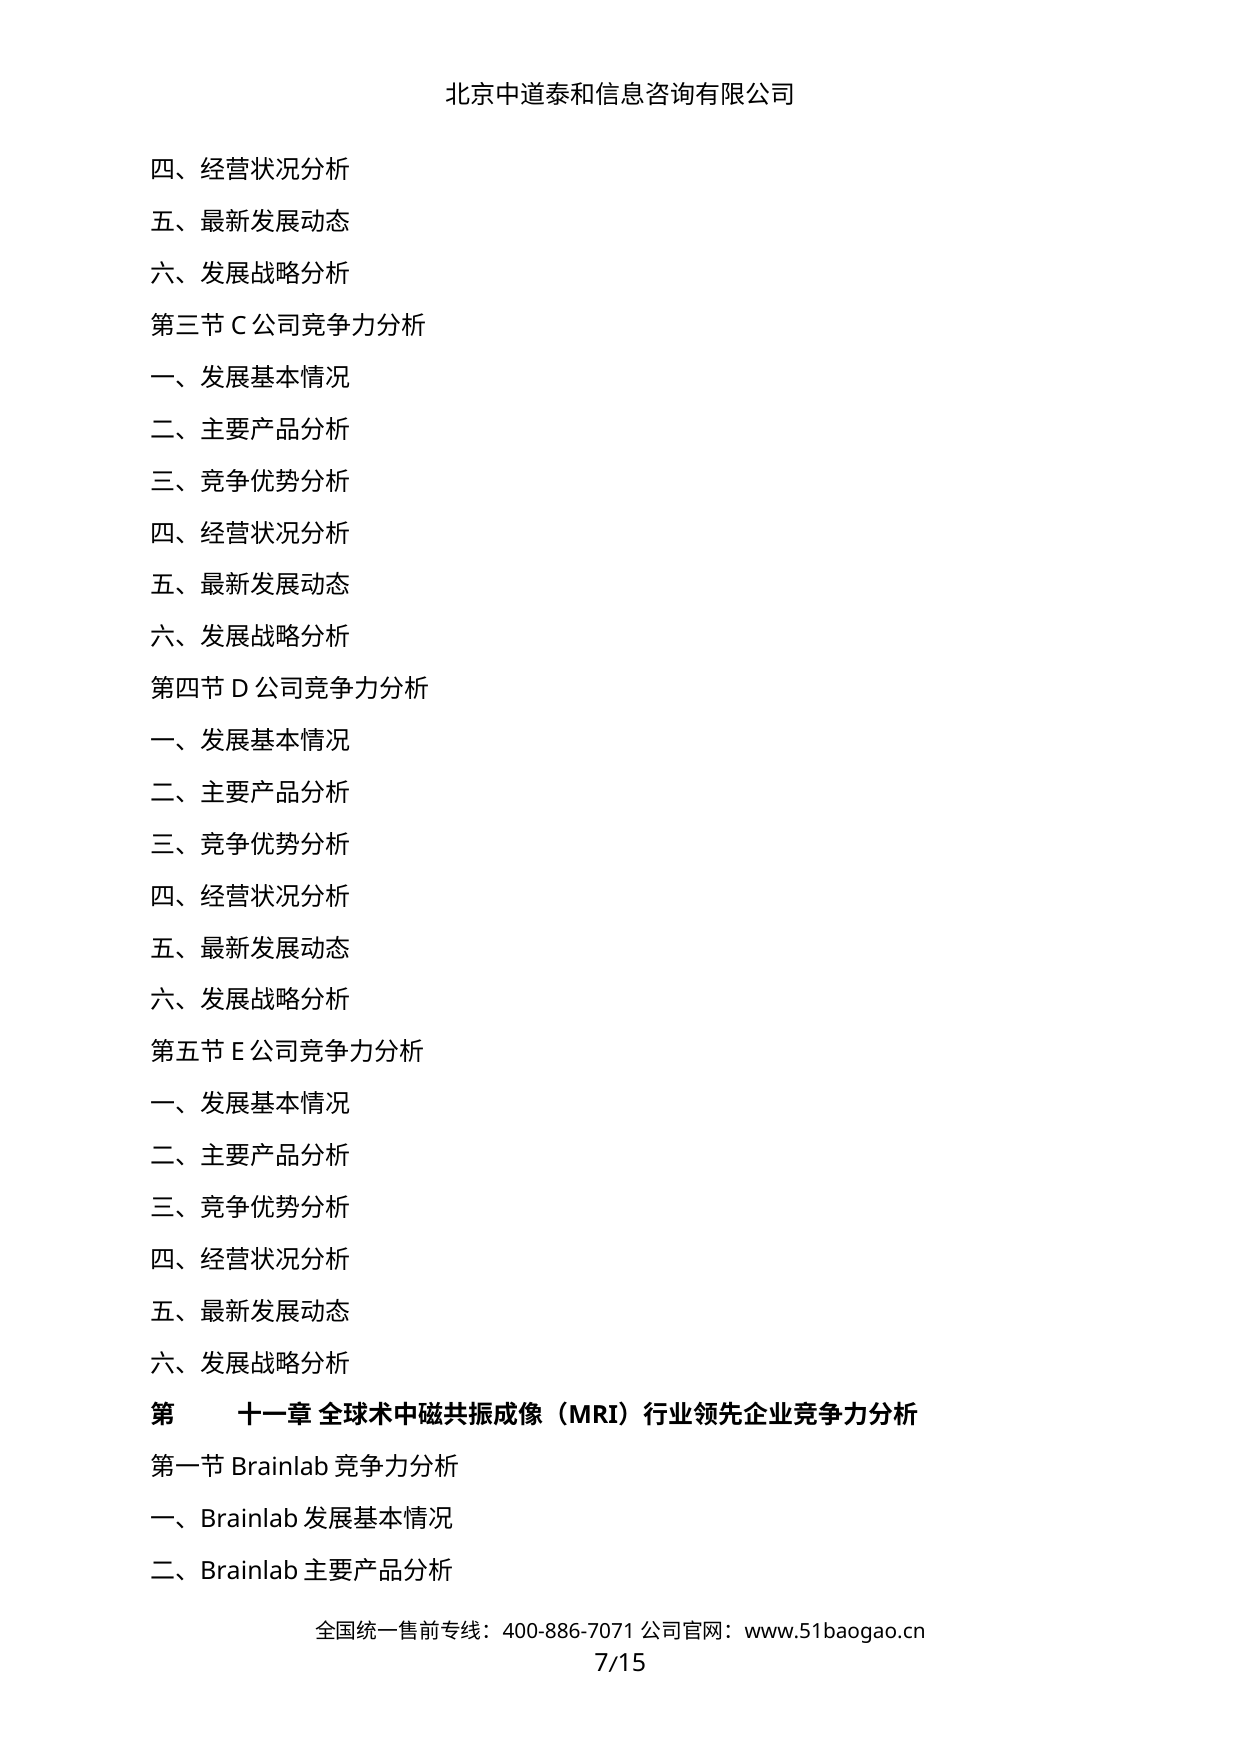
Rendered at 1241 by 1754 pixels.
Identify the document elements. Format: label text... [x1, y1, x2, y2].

text 四、经营状况分析 [150, 876, 1090, 912]
text 一、发展基本情况 [150, 1084, 1090, 1120]
text 五、最新发展动态 [150, 565, 1090, 601]
text 二、Brainlab主要产品分析 [150, 1551, 1090, 1587]
text 六、发展战略分析 [150, 1343, 1090, 1379]
text 第一节 Brainlab竞争力分析 [150, 1447, 1090, 1483]
text 六、发展战略分析 [150, 980, 1090, 1016]
text 第五节 E公司竞争力分析 [150, 1032, 1090, 1068]
text 六、发展战略分析 [150, 617, 1090, 653]
text 一、Brainlab发展基本情况 [150, 1499, 1090, 1535]
text 四、经营状况分析 [150, 1239, 1090, 1276]
text 二、主要产品分析 [150, 409, 1090, 446]
text 四、经营状况分析 [150, 513, 1090, 549]
text 三、竞争优势分析 [150, 461, 1090, 497]
text 第四节 D公司竞争力分析 [150, 669, 1090, 705]
text 四、经营状况分析 [150, 150, 1090, 186]
text 三、竞争优势分析 [150, 1187, 1090, 1224]
text 一、发展基本情况 [150, 357, 1090, 394]
text 第三节 C公司竞争力分析 [150, 306, 1090, 342]
text 六、发展战略分析 [150, 254, 1090, 290]
text 一、发展基本情况 [150, 721, 1090, 757]
text 二、主要产品分析 [150, 1136, 1090, 1172]
text 第 十一章 全球术中磁共振成像（MRI）行业领先企业竞争力分析 [150, 1395, 1090, 1431]
text 五、最新发展动态 [150, 202, 1090, 238]
text 三、竞争优势分析 [150, 824, 1090, 861]
text 五、最新发展动态 [150, 1291, 1090, 1327]
text 五、最新发展动态 [150, 928, 1090, 964]
text 二、主要产品分析 [150, 772, 1090, 809]
